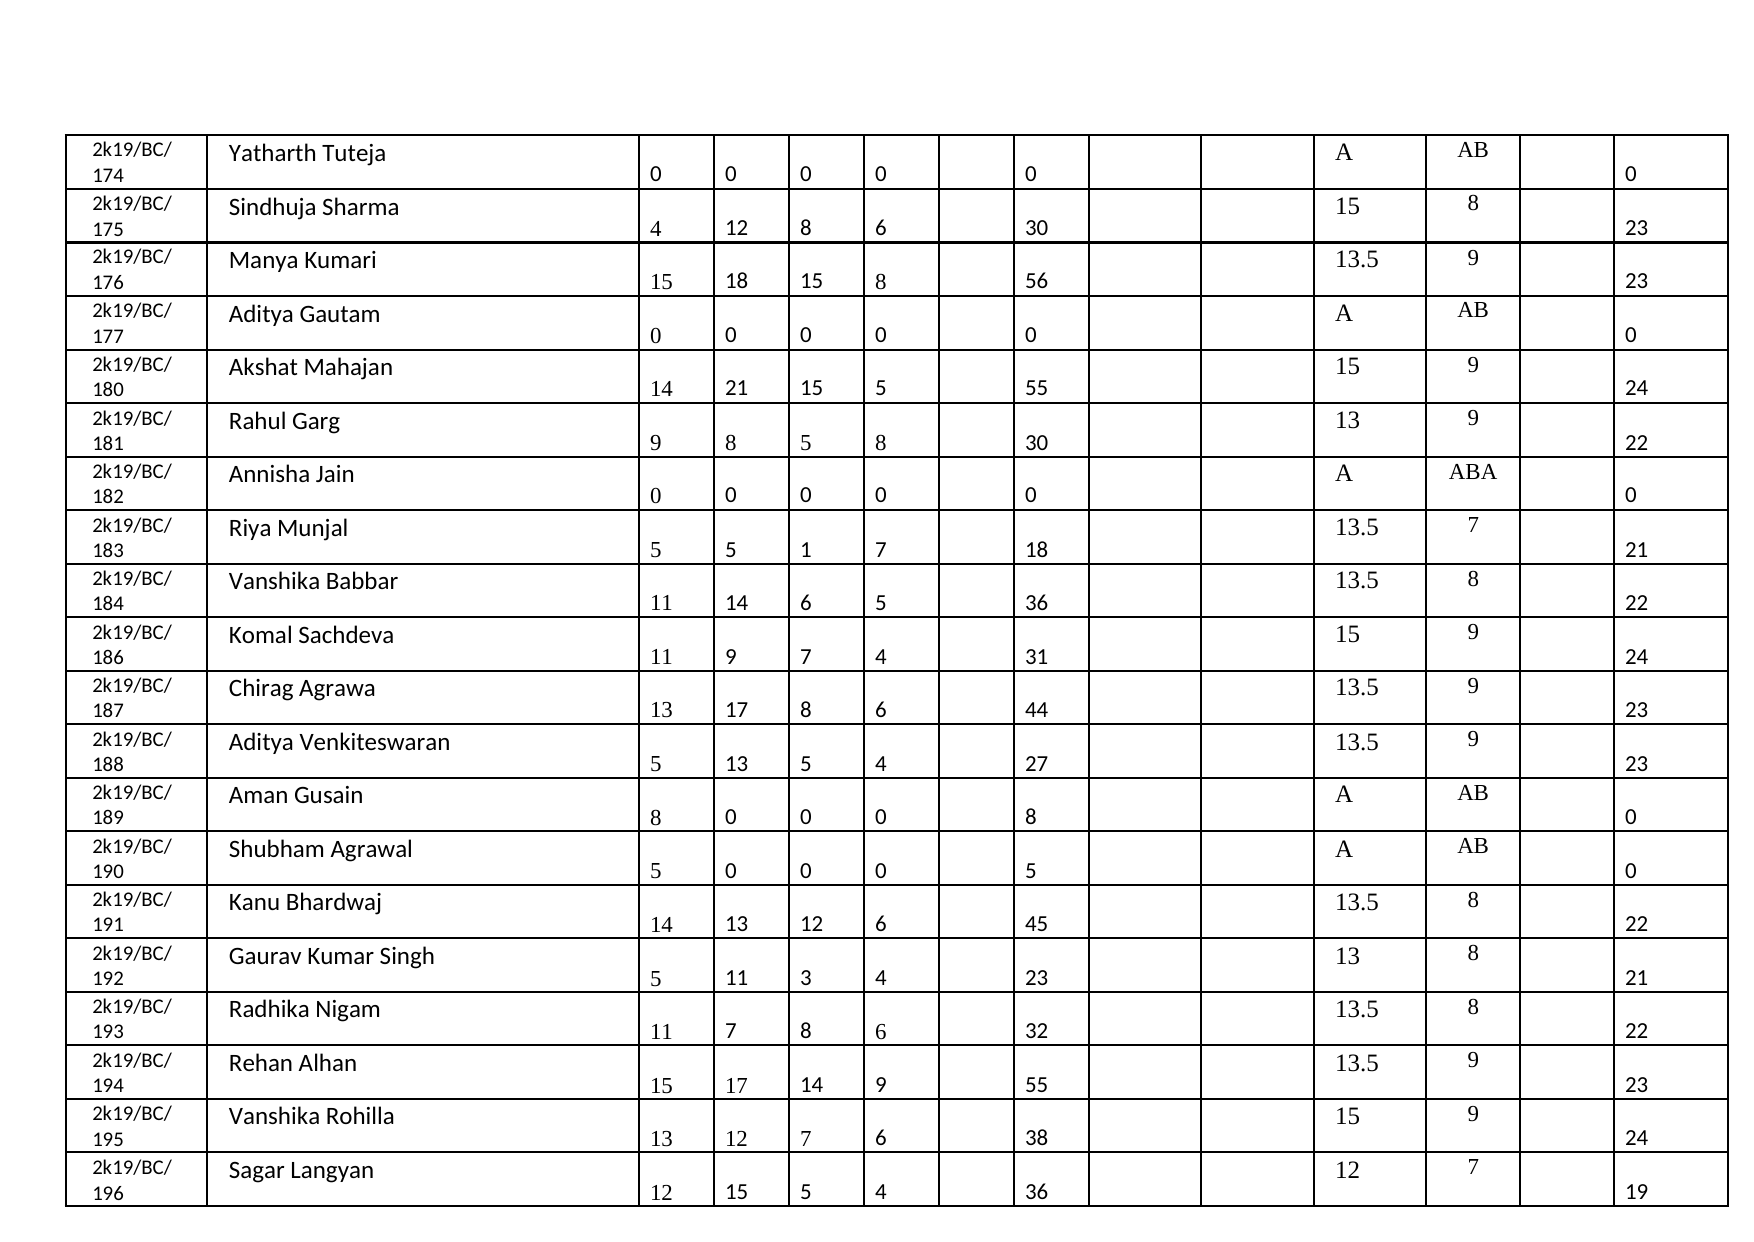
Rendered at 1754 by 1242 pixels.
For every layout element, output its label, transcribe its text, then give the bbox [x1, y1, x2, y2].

table_cell 2k19/BC/187 [67, 672, 206, 723]
table_cell 5 [790, 404, 863, 456]
table_cell 11 [715, 939, 788, 991]
table_cell [1090, 297, 1200, 348]
table_cell [1090, 886, 1200, 937]
table_cell 27 [1015, 725, 1088, 777]
table_cell [1090, 1153, 1200, 1205]
table_cell 21 [715, 351, 788, 402]
table_cell [940, 351, 1013, 402]
table_cell [1090, 351, 1200, 402]
table_cell 12 [1315, 1153, 1425, 1205]
table_cell [1202, 511, 1313, 563]
table_cell 55 [1015, 351, 1088, 402]
table_cell [1090, 565, 1200, 616]
table_cell 7 [865, 511, 938, 563]
table_cell Gaurav Kumar Singh [208, 939, 638, 991]
table_cell 8 [1427, 993, 1519, 1044]
table_cell 2k19/BC/188 [67, 725, 206, 777]
table_cell [940, 779, 1013, 830]
table_cell 13.5 [1315, 886, 1425, 937]
table_cell 2k19/BC/175 [67, 190, 206, 241]
table_cell 13.5 [1315, 565, 1425, 616]
table_cell [1090, 458, 1200, 509]
table_cell 5 [865, 351, 938, 402]
table_cell Aditya Gautam [208, 297, 638, 348]
table_cell 2k19/BC/177 [67, 297, 206, 348]
table_cell 0 [715, 779, 788, 830]
table_cell 4 [865, 725, 938, 777]
table_cell 23 [1615, 1046, 1727, 1098]
table_cell 13 [1315, 404, 1425, 456]
table_cell 36 [1015, 565, 1088, 616]
table_cell 6 [865, 190, 938, 241]
table_cell [1202, 672, 1313, 723]
table_cell [1202, 1100, 1313, 1151]
table_cell [1090, 618, 1200, 670]
table_cell [940, 1100, 1013, 1151]
table_cell 6 [865, 886, 938, 937]
table_header AB [1427, 136, 1519, 187]
table_cell 13 [640, 1100, 713, 1151]
table_cell 23 [1015, 939, 1088, 991]
table_cell 19 [1615, 1153, 1727, 1205]
table_cell 14 [640, 886, 713, 937]
table_cell 0 [865, 458, 938, 509]
table_cell 6 [790, 565, 863, 616]
table_cell 8 [790, 993, 863, 1044]
table_cell 32 [1015, 993, 1088, 1044]
table_cell 15 [1315, 1100, 1425, 1151]
table_cell 2k19/BC/183 [67, 511, 206, 563]
table_cell 15 [640, 1046, 713, 1098]
table_cell 2k19/BC/195 [67, 1100, 206, 1151]
table_cell 11 [640, 618, 713, 670]
table_cell 0 [790, 458, 863, 509]
table_cell 23 [1615, 190, 1727, 241]
table_cell 13 [715, 725, 788, 777]
table_cell [1521, 565, 1613, 616]
table_cell 2k19/BC/189 [67, 779, 206, 830]
table_cell 8 [790, 672, 863, 723]
table_cell 0 [1615, 458, 1727, 509]
table_cell AB [1427, 832, 1519, 884]
table_cell 18 [715, 244, 788, 294]
table_cell 4 [865, 939, 938, 991]
table_cell [940, 1153, 1013, 1205]
table_cell 21 [1615, 511, 1727, 563]
table_cell 0 [1015, 458, 1088, 509]
table_cell A [1315, 779, 1425, 830]
table_cell 5 [1015, 832, 1088, 884]
table_cell 7 [790, 1100, 863, 1151]
table_cell [1090, 1100, 1200, 1151]
table_cell 9 [1427, 351, 1519, 402]
table_cell [940, 618, 1013, 670]
table_cell 14 [640, 351, 713, 402]
table_cell 9 [1427, 244, 1519, 294]
table_cell 0 [865, 832, 938, 884]
table_cell 12 [640, 1153, 713, 1205]
table_cell 24 [1615, 351, 1727, 402]
table_cell 0 [790, 832, 863, 884]
table_cell [1521, 832, 1613, 884]
table_cell 15 [790, 351, 863, 402]
table_cell 8 [865, 244, 938, 294]
table_cell 9 [865, 1046, 938, 1098]
table_cell 0 [1615, 297, 1727, 348]
table_cell [1521, 351, 1613, 402]
table_header 0 [715, 136, 788, 187]
table_cell 5 [790, 725, 863, 777]
table_cell Aman Gusain [208, 779, 638, 830]
table_cell 2k19/BC/193 [67, 993, 206, 1044]
table_cell [1090, 832, 1200, 884]
table_cell [1202, 993, 1313, 1044]
table_cell [940, 725, 1013, 777]
table_cell [1090, 993, 1200, 1044]
table_cell 15 [715, 1153, 788, 1205]
table_cell 8 [865, 404, 938, 456]
table_cell 2k19/BC/181 [67, 404, 206, 456]
table_cell [1202, 351, 1313, 402]
table_cell 8 [1427, 190, 1519, 241]
table_cell 8 [715, 404, 788, 456]
table_cell 2k19/BC/186 [67, 618, 206, 670]
table_cell 0 [1615, 779, 1727, 830]
table_cell Aditya Venkiteswaran [208, 725, 638, 777]
table_cell [940, 1046, 1013, 1098]
table_cell 22 [1615, 565, 1727, 616]
table_cell Manya Kumari [208, 244, 638, 294]
table_cell 0 [865, 297, 938, 348]
table_cell 11 [640, 993, 713, 1044]
table_cell Chirag Agrawa [208, 672, 638, 723]
table_cell 2k19/BC/192 [67, 939, 206, 991]
table_header 2k19/BC/174 [67, 136, 206, 187]
table_cell 0 [1615, 832, 1727, 884]
table_cell 5 [715, 511, 788, 563]
table_cell 8 [640, 779, 713, 830]
table_cell 38 [1015, 1100, 1088, 1151]
table_cell 2k19/BC/190 [67, 832, 206, 884]
table_cell 2k19/BC/182 [67, 458, 206, 509]
table_cell [1202, 458, 1313, 509]
table_cell [1521, 244, 1613, 294]
table_cell 15 [790, 244, 863, 294]
table_cell 23 [1615, 725, 1727, 777]
table_cell 30 [1015, 404, 1088, 456]
table_cell 14 [715, 565, 788, 616]
table_header [1521, 136, 1613, 187]
table_cell 17 [715, 1046, 788, 1098]
table_cell 0 [640, 458, 713, 509]
table_cell 13.5 [1315, 511, 1425, 563]
table_cell 2k19/BC/176 [67, 244, 206, 294]
table_header [1090, 136, 1200, 187]
table_cell 4 [865, 618, 938, 670]
table_header 0 [640, 136, 713, 187]
table_cell 45 [1015, 886, 1088, 937]
table_cell Radhika Nigam [208, 993, 638, 1044]
table_cell [940, 297, 1013, 348]
table_cell 13 [715, 886, 788, 937]
table_cell 0 [715, 458, 788, 509]
table_cell [940, 993, 1013, 1044]
table_cell 5 [865, 565, 938, 616]
table_cell 8 [1427, 886, 1519, 937]
table_cell 0 [865, 779, 938, 830]
table_cell 5 [640, 939, 713, 991]
table_cell [1090, 1046, 1200, 1098]
table_cell [1202, 725, 1313, 777]
table_cell Rehan Alhan [208, 1046, 638, 1098]
table_cell [1521, 297, 1613, 348]
table_cell 13.5 [1315, 993, 1425, 1044]
table_cell [1202, 832, 1313, 884]
table_cell 15 [1315, 618, 1425, 670]
table_cell 17 [715, 672, 788, 723]
table_cell Shubham Agrawal [208, 832, 638, 884]
table_cell 24 [1615, 1100, 1727, 1151]
table_cell 13 [1315, 939, 1425, 991]
table_cell 2k19/BC/184 [67, 565, 206, 616]
table_cell [1090, 725, 1200, 777]
table_cell 24 [1615, 618, 1727, 670]
table_cell [1202, 939, 1313, 991]
table_cell 6 [865, 672, 938, 723]
table_cell 2k19/BC/191 [67, 886, 206, 937]
table_cell 9 [1427, 1100, 1519, 1151]
table_cell 14 [790, 1046, 863, 1098]
table_cell [1202, 1153, 1313, 1205]
table_cell 2k19/BC/196 [67, 1153, 206, 1205]
table_cell 12 [790, 886, 863, 937]
table_cell 9 [1427, 618, 1519, 670]
table_header A [1315, 136, 1425, 187]
table_cell 13.5 [1315, 1046, 1425, 1098]
table_cell 15 [640, 244, 713, 294]
table_cell [1202, 404, 1313, 456]
table_cell 1 [790, 511, 863, 563]
table_cell 5 [640, 725, 713, 777]
table_cell 0 [1015, 297, 1088, 348]
table_cell 22 [1615, 993, 1727, 1044]
table_cell [1521, 618, 1613, 670]
table_cell 22 [1615, 404, 1727, 456]
table_cell [1090, 190, 1200, 241]
table_cell 9 [1427, 672, 1519, 723]
table_cell 0 [640, 297, 713, 348]
table_cell [940, 565, 1013, 616]
table_cell [1090, 511, 1200, 563]
table_cell 2k19/BC/180 [67, 351, 206, 402]
table_cell 9 [640, 404, 713, 456]
table_cell 15 [1315, 351, 1425, 402]
table_cell 8 [1015, 779, 1088, 830]
table_cell 5 [790, 1153, 863, 1205]
table_cell [1202, 1046, 1313, 1098]
table_cell Komal Sachdeva [208, 618, 638, 670]
table_cell Vanshika Rohilla [208, 1100, 638, 1151]
table_cell 13 [640, 672, 713, 723]
table_cell 8 [1427, 939, 1519, 991]
table_cell Rahul Garg [208, 404, 638, 456]
table_cell Riya Munjal [208, 511, 638, 563]
table_cell [940, 190, 1013, 241]
table_cell [1202, 297, 1313, 348]
table_cell [940, 672, 1013, 723]
table_cell 15 [1315, 190, 1425, 241]
table_cell [1521, 404, 1613, 456]
table_cell 7 [1427, 511, 1519, 563]
table_cell 2k19/BC/194 [67, 1046, 206, 1098]
table_header [940, 136, 1013, 187]
table_cell 0 [790, 779, 863, 830]
table_cell [1521, 511, 1613, 563]
table_cell [940, 458, 1013, 509]
table_cell [1090, 672, 1200, 723]
table_cell [940, 832, 1013, 884]
table_cell A [1315, 832, 1425, 884]
table_cell 4 [865, 1153, 938, 1205]
table_cell A [1315, 458, 1425, 509]
table_header Yatharth Tuteja [208, 136, 638, 187]
table_cell 9 [1427, 725, 1519, 777]
table_cell [1521, 725, 1613, 777]
table_cell [1521, 993, 1613, 1044]
table_cell [1521, 1100, 1613, 1151]
table_cell 44 [1015, 672, 1088, 723]
table_cell AB [1427, 297, 1519, 348]
table_cell 18 [1015, 511, 1088, 563]
table_cell 4 [640, 190, 713, 241]
table_cell [1202, 190, 1313, 241]
table_cell 6 [865, 1100, 938, 1151]
table_cell 9 [1427, 1046, 1519, 1098]
table_header 0 [1615, 136, 1727, 187]
table_cell [1090, 779, 1200, 830]
table_cell 3 [790, 939, 863, 991]
table_cell 9 [715, 618, 788, 670]
table_cell 5 [640, 832, 713, 884]
table_cell [1521, 458, 1613, 509]
table_cell [940, 244, 1013, 294]
table_cell [1521, 939, 1613, 991]
table_cell [1202, 244, 1313, 294]
table_cell [940, 939, 1013, 991]
table_cell Sagar Langyan [208, 1153, 638, 1205]
table_cell 8 [790, 190, 863, 241]
table_header [1202, 136, 1313, 187]
table_cell 13.5 [1315, 725, 1425, 777]
table_cell [1202, 618, 1313, 670]
table_cell A [1315, 297, 1425, 348]
table_cell 8 [1427, 565, 1519, 616]
table_cell 23 [1615, 244, 1727, 294]
table_cell [1521, 779, 1613, 830]
table_cell 9 [1427, 404, 1519, 456]
table_header 0 [1015, 136, 1088, 187]
table_cell 22 [1615, 886, 1727, 937]
table_cell 31 [1015, 618, 1088, 670]
table_cell 12 [715, 190, 788, 241]
table_cell 21 [1615, 939, 1727, 991]
table_cell 0 [790, 297, 863, 348]
table_cell 56 [1015, 244, 1088, 294]
table_cell [1090, 939, 1200, 991]
table_cell 23 [1615, 672, 1727, 723]
table_cell [1090, 244, 1200, 294]
table_cell [1202, 565, 1313, 616]
table_cell 5 [640, 511, 713, 563]
table_cell Sindhuja Sharma [208, 190, 638, 241]
table_cell [1521, 190, 1613, 241]
table_cell AB [1427, 779, 1519, 830]
table_cell 11 [640, 565, 713, 616]
table_cell 30 [1015, 190, 1088, 241]
table_cell 0 [715, 832, 788, 884]
table_cell Akshat Mahajan [208, 351, 638, 402]
table_cell Kanu Bhardwaj [208, 886, 638, 937]
table_cell 0 [715, 297, 788, 348]
table_cell 7 [715, 993, 788, 1044]
table_cell [1202, 886, 1313, 937]
table_cell [940, 886, 1013, 937]
table_cell [940, 404, 1013, 456]
table_cell [1521, 1046, 1613, 1098]
table_cell 13.5 [1315, 244, 1425, 294]
table_cell [1090, 404, 1200, 456]
table_cell 12 [715, 1100, 788, 1151]
table_cell ABA [1427, 458, 1519, 509]
table_cell Vanshika Babbar [208, 565, 638, 616]
table_cell Annisha Jain [208, 458, 638, 509]
table_cell 7 [1427, 1153, 1519, 1205]
table_cell 55 [1015, 1046, 1088, 1098]
table_cell 36 [1015, 1153, 1088, 1205]
table_cell 6 [865, 993, 938, 1044]
table_header 0 [865, 136, 938, 187]
table_cell [1521, 886, 1613, 937]
table_header 0 [790, 136, 863, 187]
table_cell [1202, 779, 1313, 830]
table_cell 7 [790, 618, 863, 670]
table_cell 13.5 [1315, 672, 1425, 723]
table_cell [1521, 672, 1613, 723]
table_cell [1521, 1153, 1613, 1205]
table_cell [940, 511, 1013, 563]
